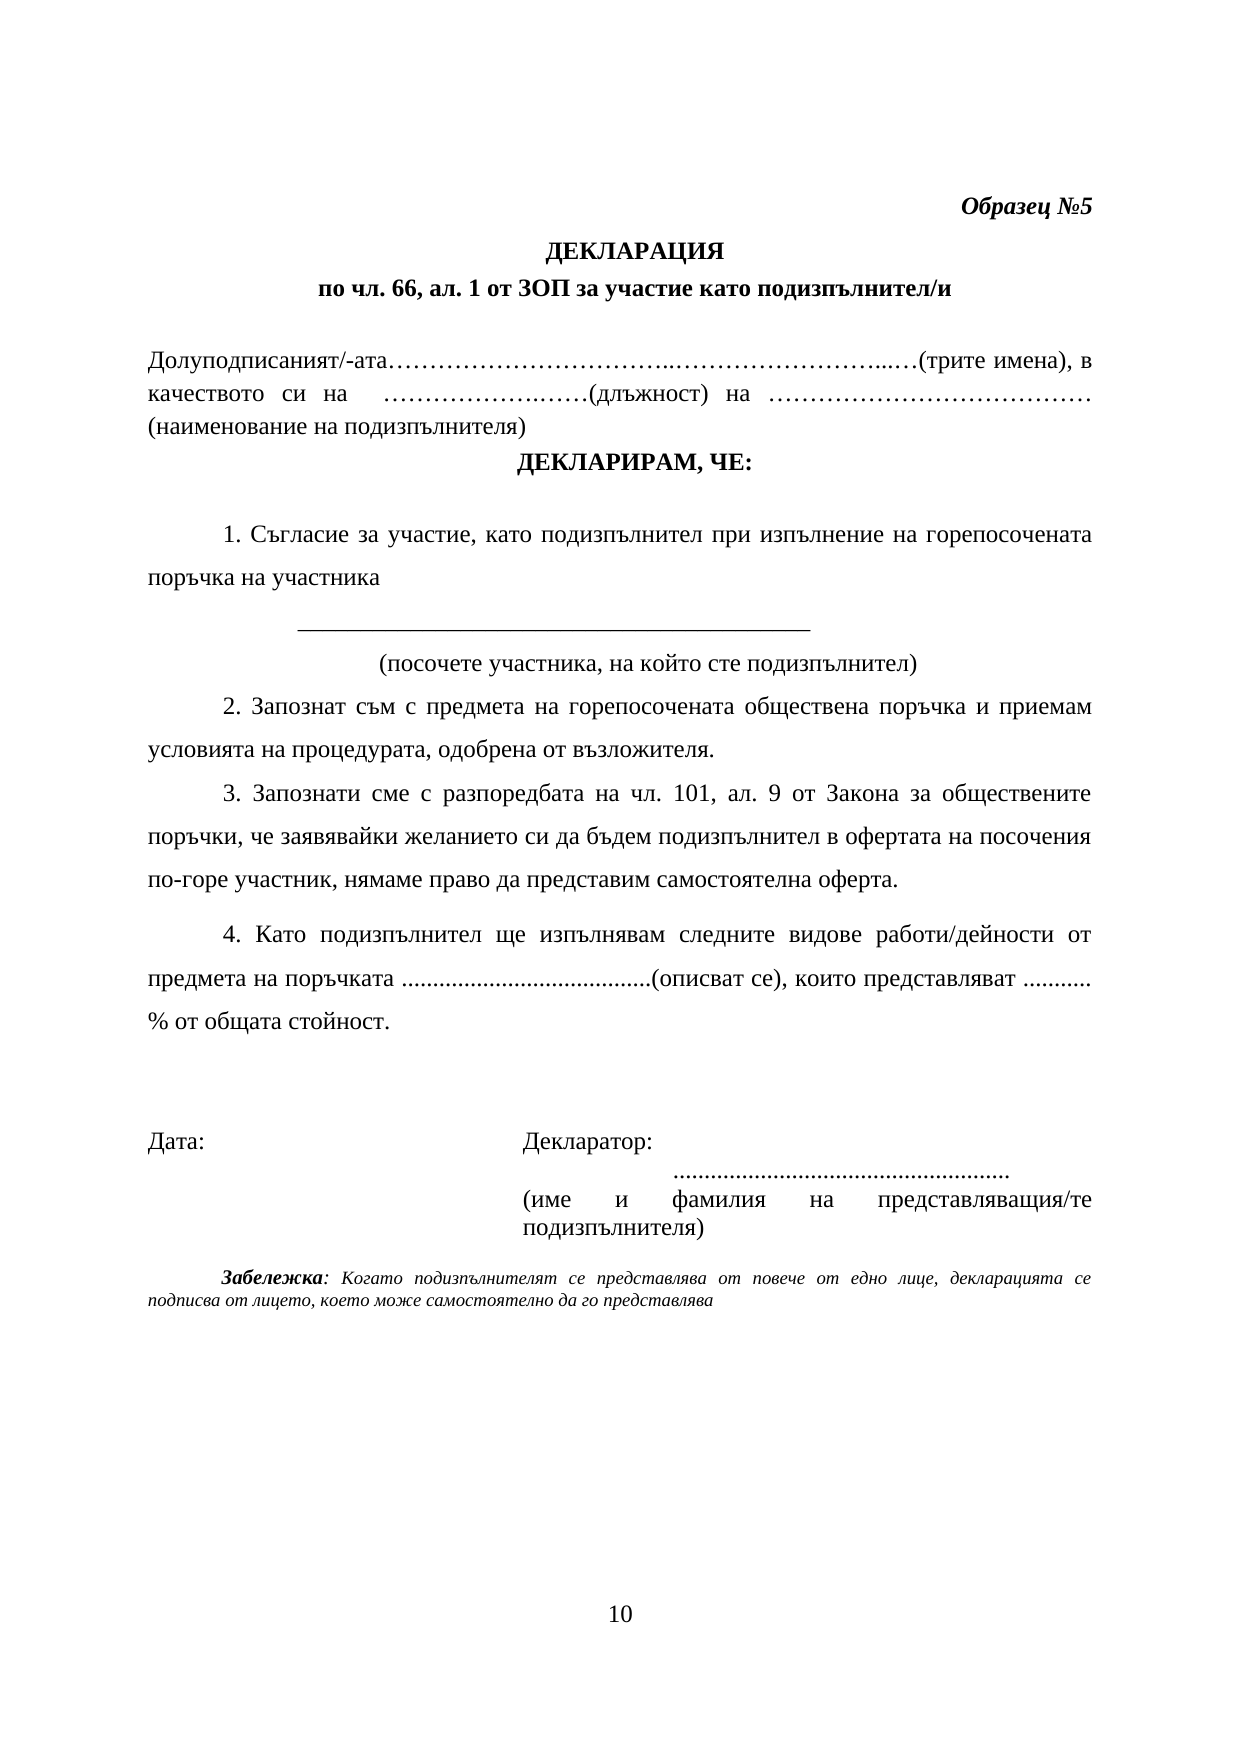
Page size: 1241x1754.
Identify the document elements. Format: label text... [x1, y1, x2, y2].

text по чл. 66, ал. 1 от ЗОП за участие като подизпълнител/и [148, 271, 1093, 302]
text Долуподписаният/-ата……………………………..……………………...…(трите имена), в качеството си на ……………….……(длъжност) на …………………………………(наименование на подизпълнителя) [148, 345, 1093, 440]
text (посочете участника, на който сте подизпълнител) [148, 648, 1093, 677]
text Дата: Декларатор: [148, 1126, 1093, 1155]
text ДЕКЛАРИРАМ, ЧЕ: [148, 444, 1093, 476]
text ДЕКЛАРАЦИЯ [148, 234, 1093, 265]
text Образец №5 [148, 191, 1093, 219]
text (име и фамилия на представляващия/те подизпълнителя) [523, 1184, 1093, 1241]
text 1. Съгласие за участие, като подизпълнител при изпълнение на горепосочената поръчка на участника [148, 519, 1093, 591]
text Забележка: Когато подизпълнителят се представлява от повече от едно лице, декларацията се подписва от лицето, което може самостоятелно да го представлява [148, 1265, 1093, 1311]
text _________________________________________ [148, 605, 1093, 634]
text 3. Запознати сме с разпоредбата на чл. 101, ал. 9 от Закона за обществените поръчки, че заявявайки желанието си да бъдем подизпълнител в офертата на посочения по-горе участник, нямаме право да представим самостоятелна оферта. [148, 778, 1093, 893]
text 2. Запознат съм с предмета на горепосочената обществена поръчка и приемам условията на процедурата, одобрена от възложителя. [148, 691, 1093, 763]
text 4. Като подизпълнител ще изпълнявам следните видове работи/дейности от предмета на поръчката ........................................(описват се), които представляват ...........% от общата стойност. [148, 919, 1093, 1034]
text ...................................................... [148, 1155, 1093, 1184]
